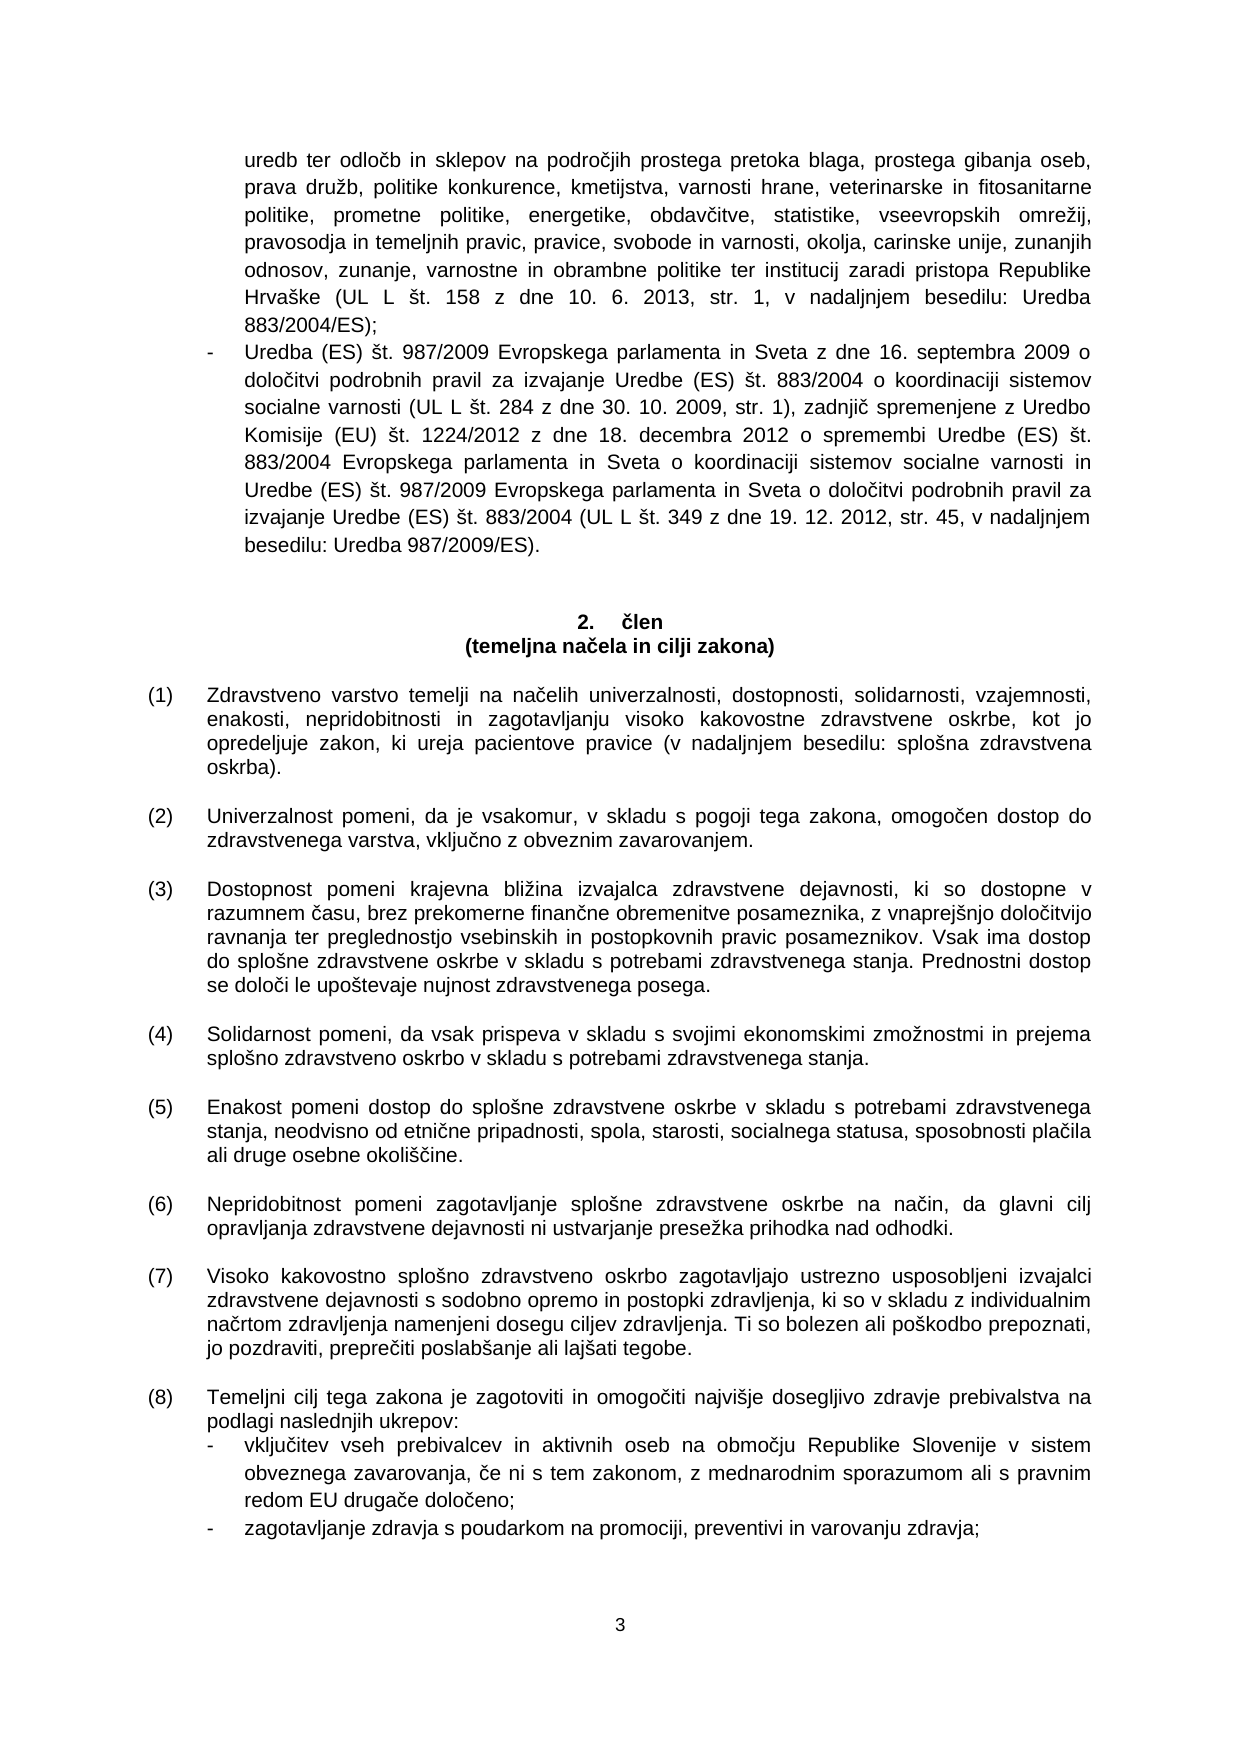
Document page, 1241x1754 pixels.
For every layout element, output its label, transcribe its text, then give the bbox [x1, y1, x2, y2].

list Univerzalnost pomeni, da je vsakomur, v skladu s pogoji tega zakona, omogočen dostop do zdravstvenega varstva, vključno z obveznim zavarovanjem. [148, 804, 1093, 852]
list Solidarnost pomeni, da vsak prispeva v skladu s svojimi ekonomskimi zmožnostmi in prejema splošno zdravstveno oskrbo v skladu s potrebami zdravstvenega stanja. [148, 1022, 1093, 1069]
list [207, 148, 1093, 337]
list Uredba (ES) št. 987/2009 Evropskega parlamenta in Sveta z dne 16. septembra 2009 o določitvi podrobnih pravil za izvajanje Uredbe (ES) št. 883/2004 o koordinaciji sistemov socialne varnosti (UL L št. 284 z dne 30. 10. 2009, str. 1), zadnjič spremenjene z Uredbo Komisije (EU) št. 1224/2012 z dne 18. decembra 2012 o spremembi Uredbe (ES) št. 883/2004 Evropskega parlamenta in Sveta o koordinaciji sistemov socialne varnosti in Uredbe (ES) št. 987/2009 Evropskega parlamenta in Sveta o določitvi podrobnih pravil za izvajanje Uredbe (ES) št. 883/2004 (UL L št. 349 z dne 19. 12. 2012, str. 45, v nadaljnjem besedilu: Uredba 987/2009/ES). [207, 340, 1093, 557]
list člen [148, 610, 1093, 634]
list Dostopnost pomeni krajevna bližina izvajalca zdravstvene dejavnosti, ki so dostopne v razumnem času, brez prekomerne finančne obremenitve posameznika, z vnaprejšnjo določitvijo ravnanja ter preglednostjo vsebinskih in postopkovnih pravic posameznikov. Vsak ima dostop do splošne zdravstvene oskrbe v skladu s potrebami zdravstvenega stanja. Prednostni dostop se določi le upoštevaje nujnost zdravstvenega posega. [148, 877, 1093, 997]
text (temeljna načela in cilji zakona) [148, 634, 1093, 658]
list Nepridobitnost pomeni zagotavljanje splošne zdravstvene oskrbe na način, da glavni cilj opravljanja zdravstvene dejavnosti ni ustvarjanje presežka prihodka nad odhodki. [148, 1191, 1093, 1239]
list zagotavljanje zdravja s poudarkom na promociji, preventivi in varovanju zdravja; [207, 1516, 1093, 1539]
list Enakost pomeni dostop do splošne zdravstvene oskrbe v skladu s potrebami zdravstvenega stanja, neodvisno od etnične pripadnosti, spola, starosti, socialnega statusa, sposobnosti plačila ali druge osebne okoliščine. [148, 1094, 1093, 1166]
list vključitev vseh prebivalcev in aktivnih oseb na območju Republike Slovenije v sistem obveznega zavarovanja, če ni s tem zakonom, z mednarodnim sporazumom ali s pravnim redom EU drugače določeno; [207, 1433, 1093, 1512]
list Temeljni cilj tega zakona je zagotoviti in omogočiti najvišje dosegljivo zdravje prebivalstva na podlagi naslednjih ukrepov: [148, 1385, 1093, 1433]
list Zdravstveno varstvo temelji na načelih univerzalnosti, dostopnosti, solidarnosti, vzajemnosti, enakosti, nepridobitnosti in zagotavljanju visoko kakovostne zdravstvene oskrbe, kot jo opredeljuje zakon, ki ureja pacientove pravice (v nadaljnjem besedilu: splošna zdravstvena oskrba). [148, 683, 1093, 779]
list Visoko kakovostno splošno zdravstveno oskrbo zagotavljajo ustrezno usposobljeni izvajalci zdravstvene dejavnosti s sodobno opremo in postopki zdravljenja, ki so v skladu z individualnim načrtom zdravljenja namenjeni dosegu ciljev zdravljenja. Ti so bolezen ali poškodbo prepoznati, jo pozdraviti, preprečiti poslabšanje ali lajšati tegobe. [148, 1264, 1093, 1360]
